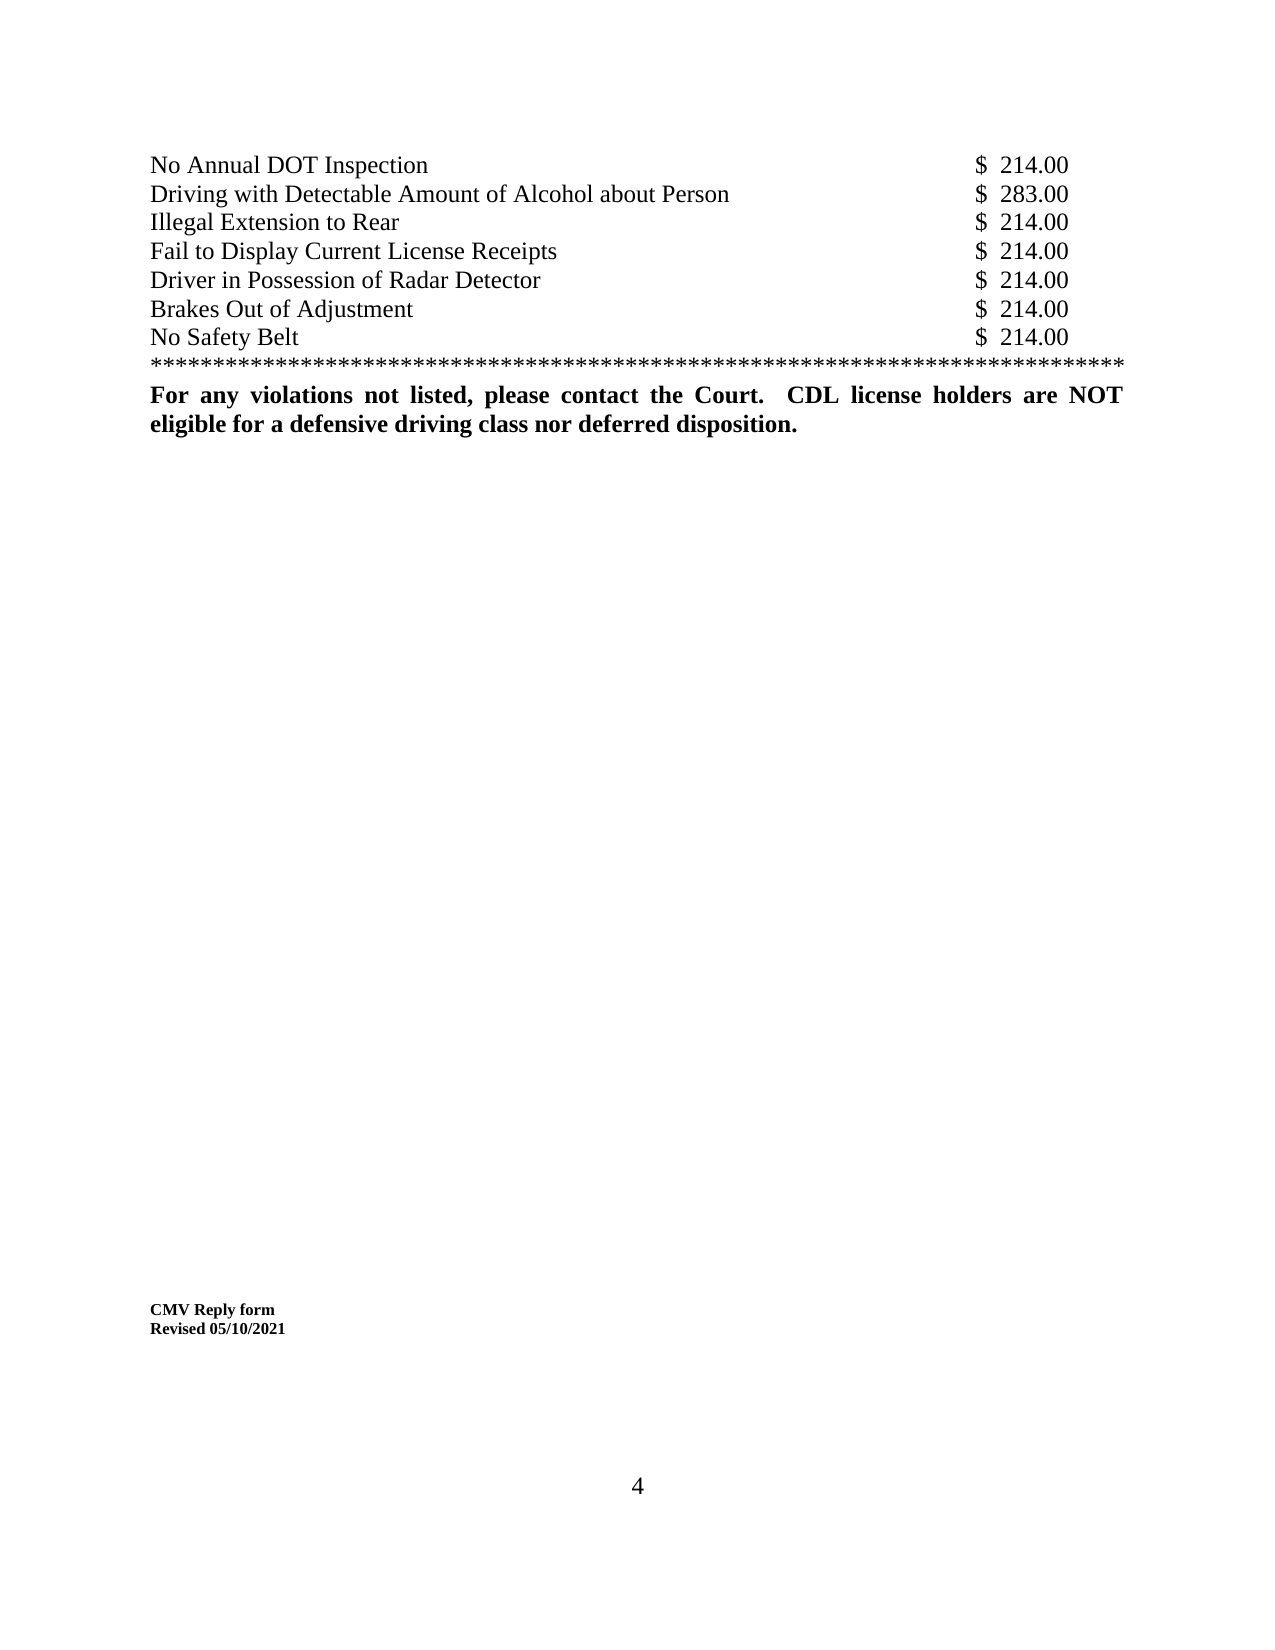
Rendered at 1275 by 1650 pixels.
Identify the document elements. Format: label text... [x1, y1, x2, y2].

text Fail to Display Current License Receipts $ 214.00 [150, 236, 1125, 265]
text CMV Reply form [150, 1300, 1125, 1319]
text Driver in Possession of Radar Detector $ 214.00 [150, 265, 1125, 294]
text No Annual DOT Inspection $ 214.00 [150, 150, 1125, 179]
text No Safety Belt $ 214.00 [150, 322, 1125, 351]
text Driving with Detectable Amount of Alcohol about Person $ 283.00 [150, 179, 1125, 207]
text Brakes Out of Adjustment $ 214.00 [150, 294, 1125, 322]
text ****************************************************************************** [150, 351, 1125, 380]
text For any violations not listed, please contact the Court. CDL license holders are NOT eligible for a defensive driving class nor deferred disposition. [150, 380, 1125, 437]
text Illegal Extension to Rear $ 214.00 [150, 207, 1125, 236]
text Revised 05/10/2021 [150, 1319, 1125, 1338]
